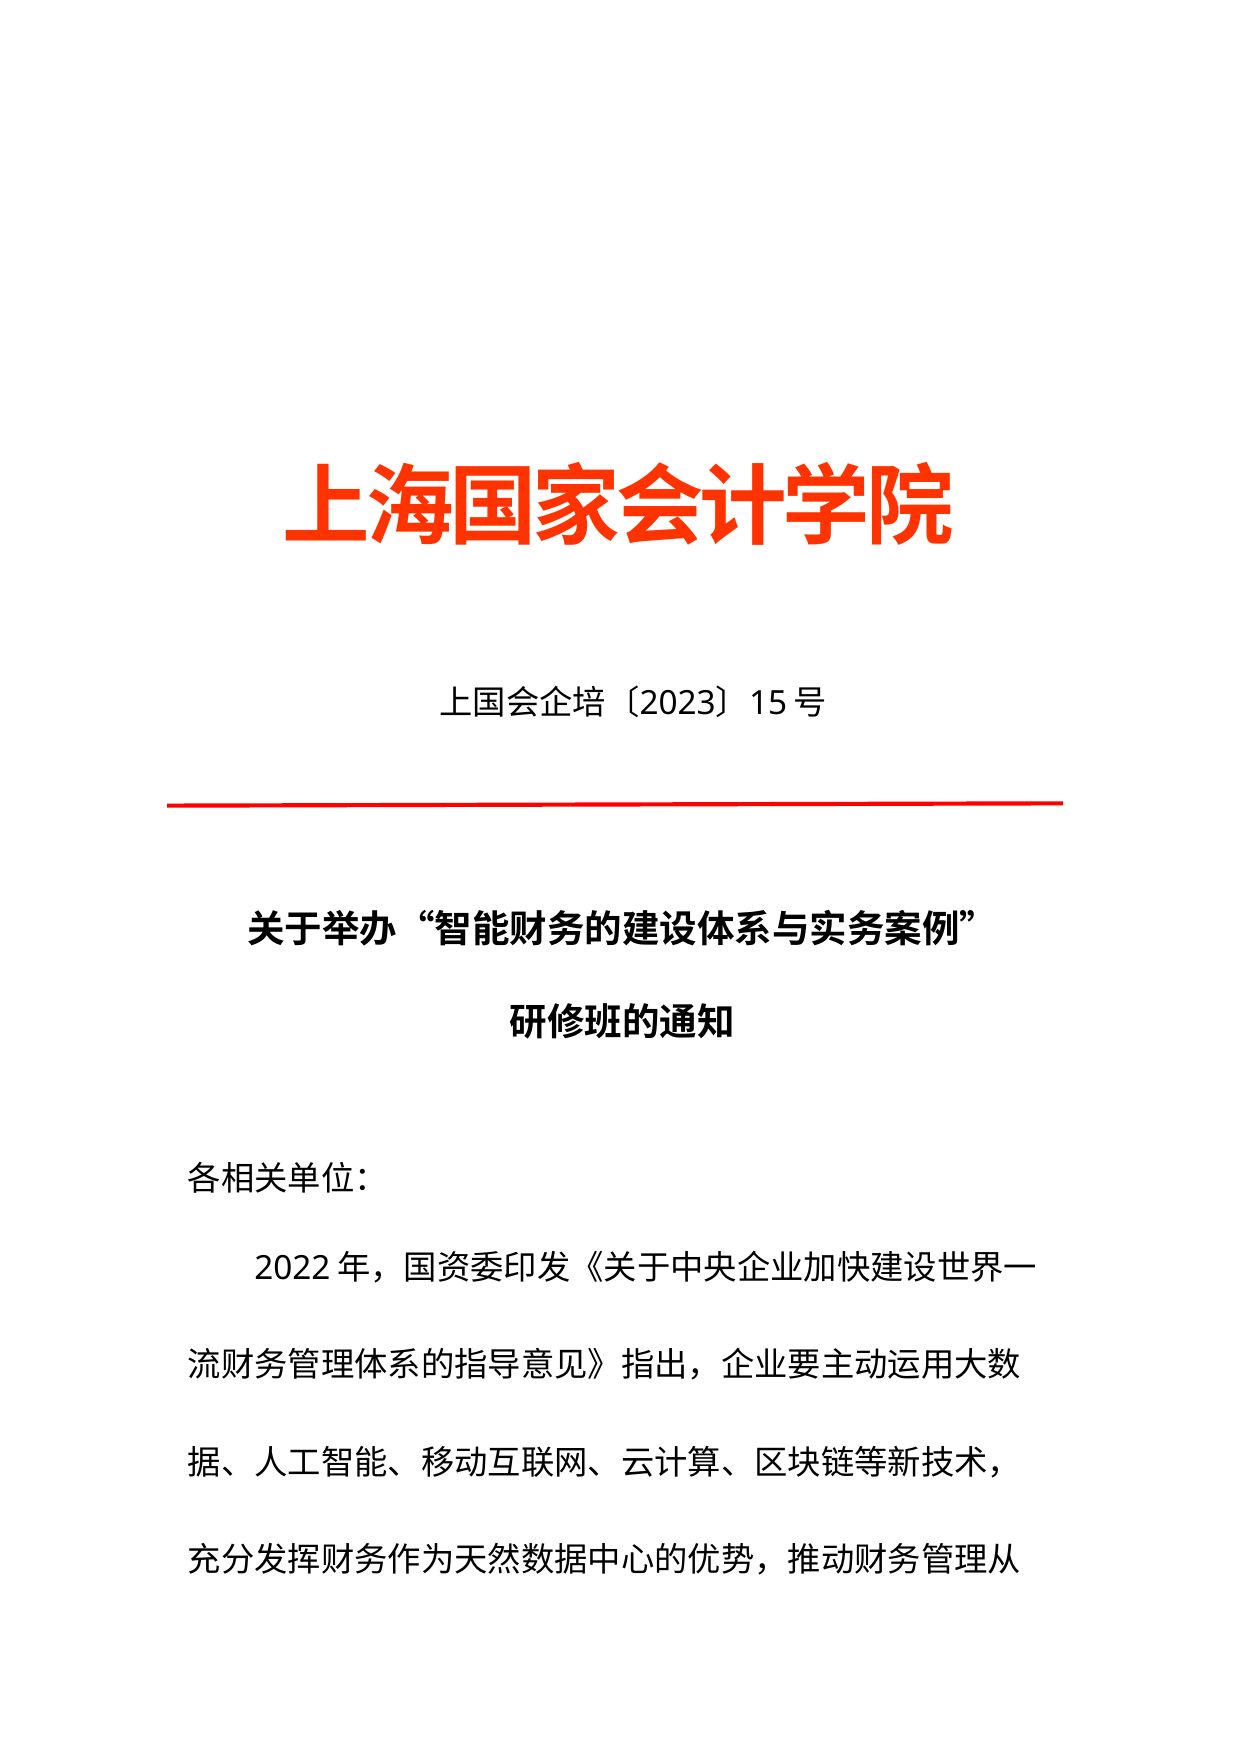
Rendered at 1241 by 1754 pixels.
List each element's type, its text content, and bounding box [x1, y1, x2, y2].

text 上国会企培〔2023〕15号 [187, 668, 1053, 733]
text 关于举办“智能财务的建设体系与实务案例” [187, 894, 1056, 959]
text 研修班的通知 [187, 986, 1056, 1051]
text 各相关单位： [187, 1143, 1053, 1208]
text 上海国家会计学院 [187, 434, 1053, 564]
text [187, 1232, 1053, 1590]
